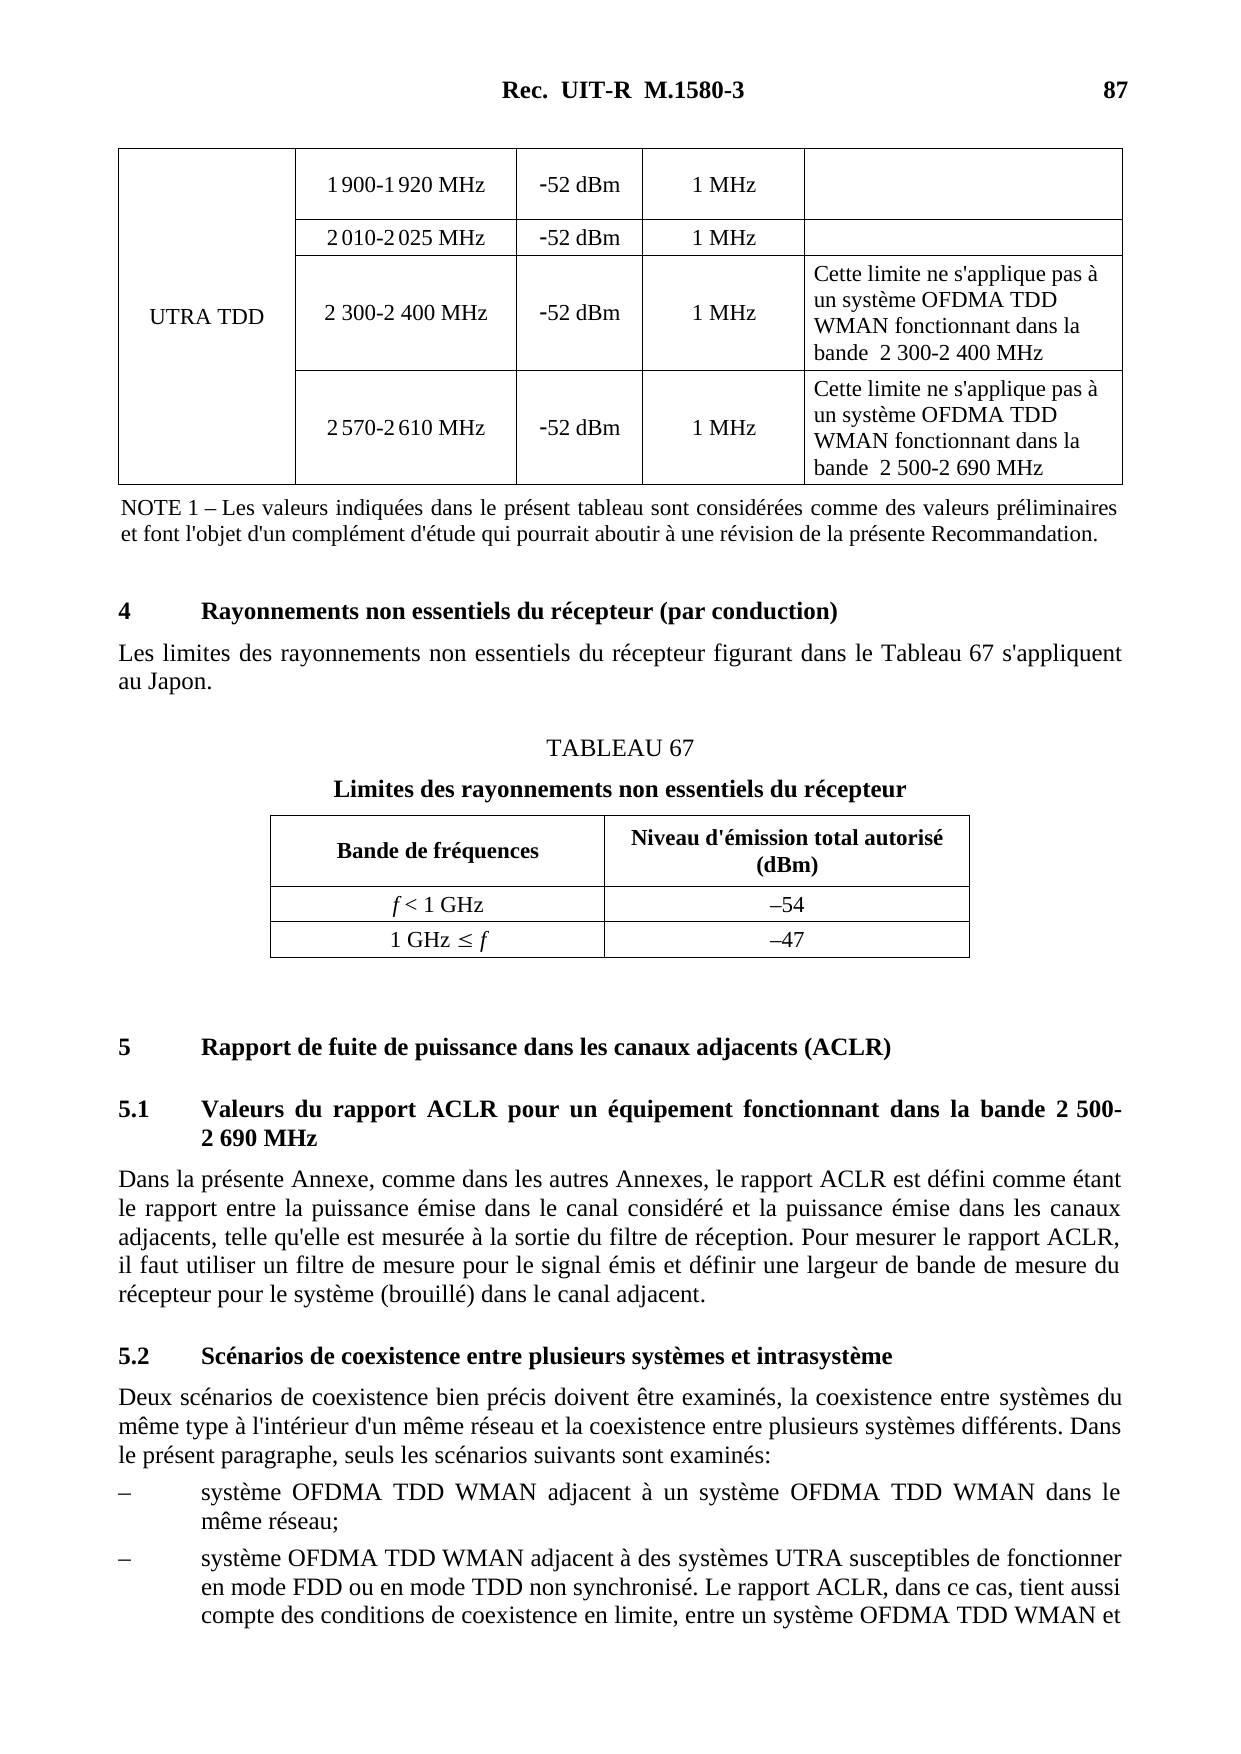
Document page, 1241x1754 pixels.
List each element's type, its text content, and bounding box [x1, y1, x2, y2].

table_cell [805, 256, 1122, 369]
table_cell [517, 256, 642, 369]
text Les limites des rayonnements non essentiels du récepteur figurant dans le Tableau 67 s'appliquent au Japon. [118, 638, 1122, 695]
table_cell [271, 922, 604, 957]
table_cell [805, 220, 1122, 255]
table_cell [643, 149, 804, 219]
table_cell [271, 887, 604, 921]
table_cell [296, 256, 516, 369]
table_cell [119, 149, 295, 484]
subtitle 5.1 Valeurs du rapport ACLR pour un équipement fonctionnant dans la bande 2 500-2 690 MHz [118, 1094, 1122, 1152]
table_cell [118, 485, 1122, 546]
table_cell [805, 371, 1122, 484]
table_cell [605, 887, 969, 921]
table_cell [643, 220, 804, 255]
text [118, 1543, 1122, 1629]
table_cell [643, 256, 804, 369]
text – système OFDMA TDD WMAN adjacent à un système OFDMA TDD WMAN dans le même réseau; [118, 1477, 1122, 1534]
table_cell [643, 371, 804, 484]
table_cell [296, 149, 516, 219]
text TABLEAU 67 [118, 733, 1122, 761]
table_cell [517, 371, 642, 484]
subtitle 5 Rapport de fuite de puissance dans les canaux adjacents (ACLR) [118, 1032, 1122, 1061]
subtitle 5.2 Scénarios de coexistence entre plusieurs systèmes et intrasystème [118, 1341, 1122, 1370]
subtitle 4 Rayonnements non essentiels du récepteur (par conduction) [118, 596, 1122, 625]
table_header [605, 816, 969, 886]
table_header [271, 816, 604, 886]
text Deux scénarios de coexistence bien précis doivent être examinés, la coexistence entre systèmes du même type à l'intérieur d'un même réseau et la coexistence entre plusieurs systèmes différents. Dans le présent paragraphe, seuls les scénarios suivants sont examinés: [118, 1382, 1122, 1469]
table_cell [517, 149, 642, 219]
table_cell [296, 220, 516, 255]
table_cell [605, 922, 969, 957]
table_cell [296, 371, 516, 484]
title Limites des rayonnements non essentiels du récepteur [118, 774, 1122, 803]
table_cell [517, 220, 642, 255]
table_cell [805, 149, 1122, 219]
text Dans la présente Annexe, comme dans les autres Annexes, le rapport ACLR est défini comme étant le rapport entre la puissance émise dans le canal considéré et la puissance émise dans les canaux adjacents, telle qu'elle est mesurée à la sortie du filtre de réception. Pour mesurer le rapport ACLR, il faut utiliser un filtre de mesure pour le signal émis et définir une largeur de bande de mesure du récepteur pour le système (brouillé) dans le canal adjacent. [118, 1164, 1122, 1308]
